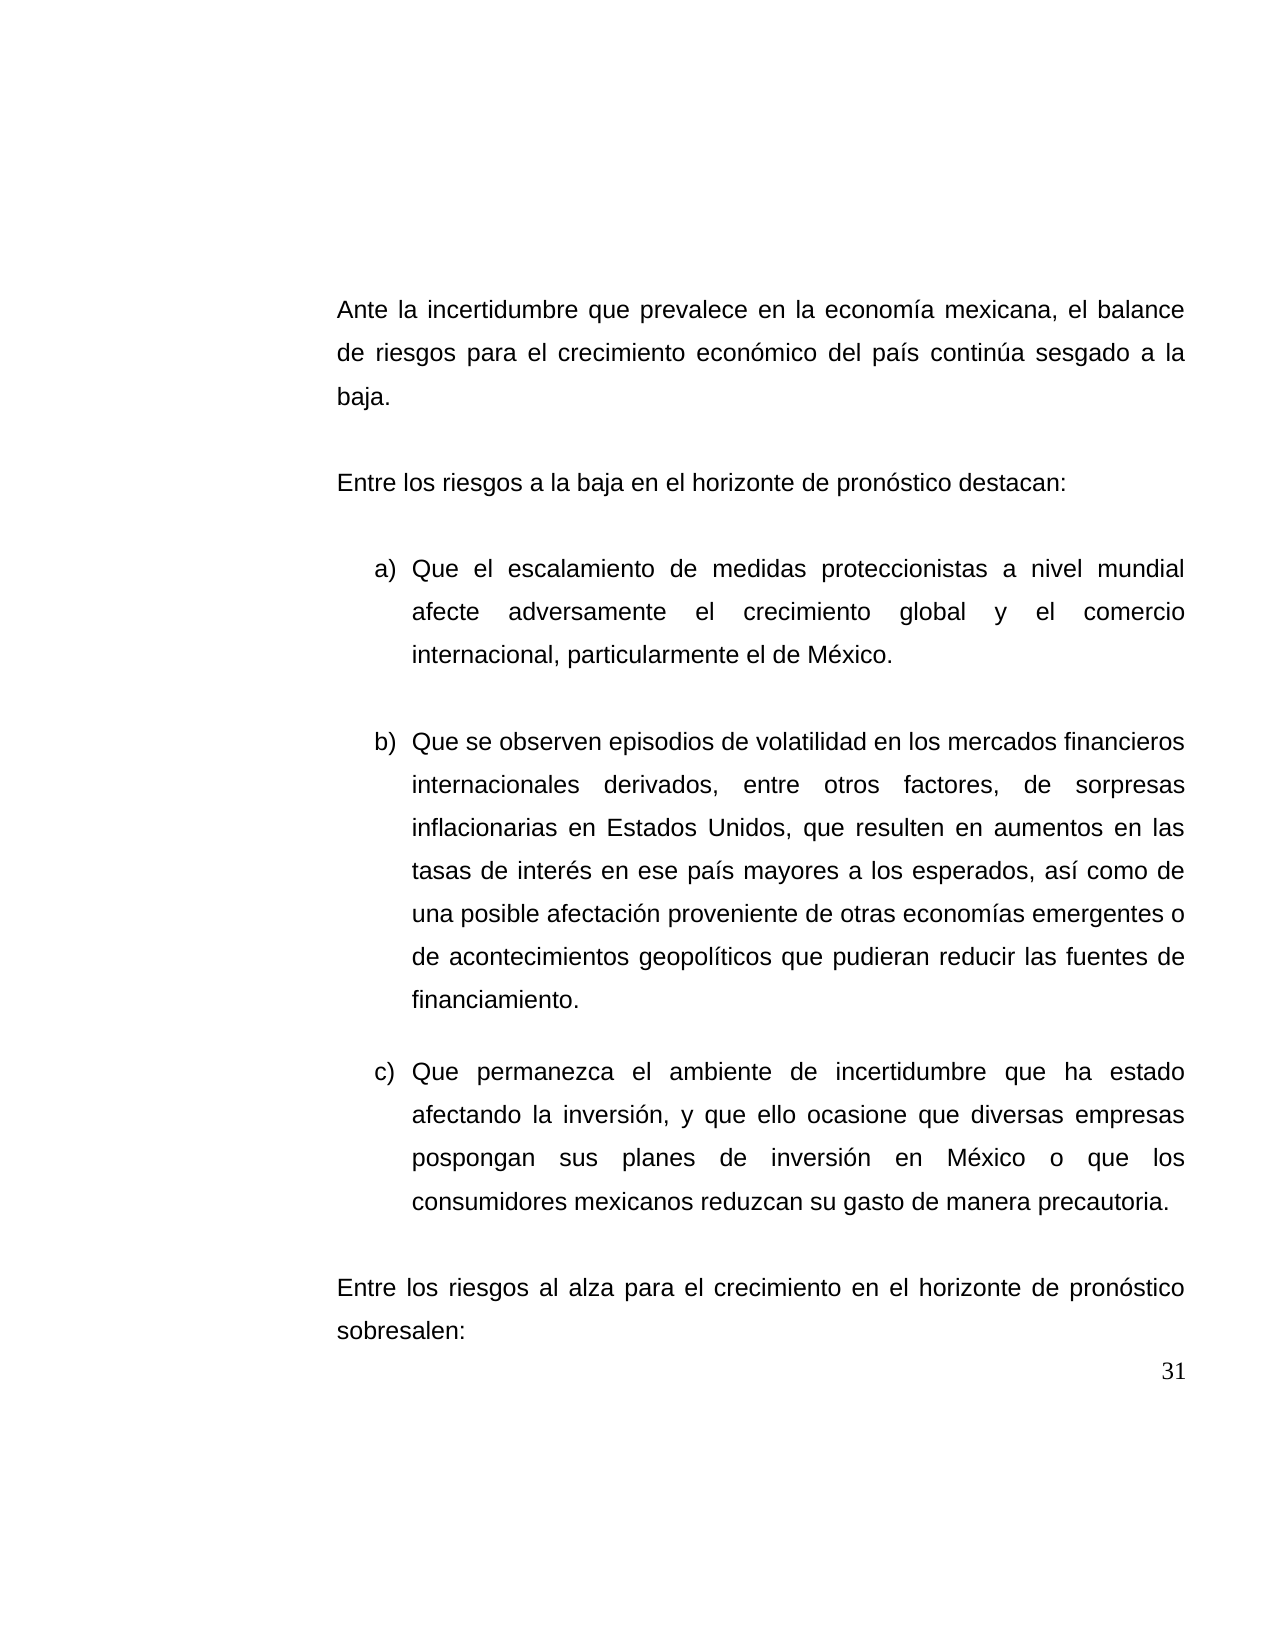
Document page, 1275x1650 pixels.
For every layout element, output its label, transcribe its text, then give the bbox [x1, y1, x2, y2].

text Ante la incertidumbre que prevalece en la economía mexicana, el balance de riesgos para el crecimiento económico del país continúa sesgado a la baja. [337, 295, 1186, 410]
text Entre los riesgos a la baja en el horizonte de pronóstico destacan: [337, 468, 1186, 497]
list Que se observen episodios de volatilidad en los mercados financieros internacionales derivados, entre otros factores, de sorpresas inflacionarias en Estados Unidos, que resulten en aumentos en las tasas de interés en ese país mayores a los esperados, así como de una posible afectación proveniente de otras economías emergentes o de acontecimientos geopolíticos que pudieran reducir las fuentes de financiamiento. [374, 727, 1186, 1014]
text Entre los riesgos al alza para el crecimiento en el horizonte de pronóstico sobresalen: [337, 1273, 1186, 1345]
list Que el escalamiento de medidas proteccionistas a nivel mundial afecte adversamente el crecimiento global y el comercio internacional, particularmente el de México. [374, 554, 1186, 669]
list Que permanezca el ambiente de incertidumbre que ha estado afectando la inversión, y que ello ocasione que diversas empresas pospongan sus planes de inversión en México o que los consumidores mexicanos reduzcan su gasto de manera precautoria. [374, 1057, 1186, 1215]
